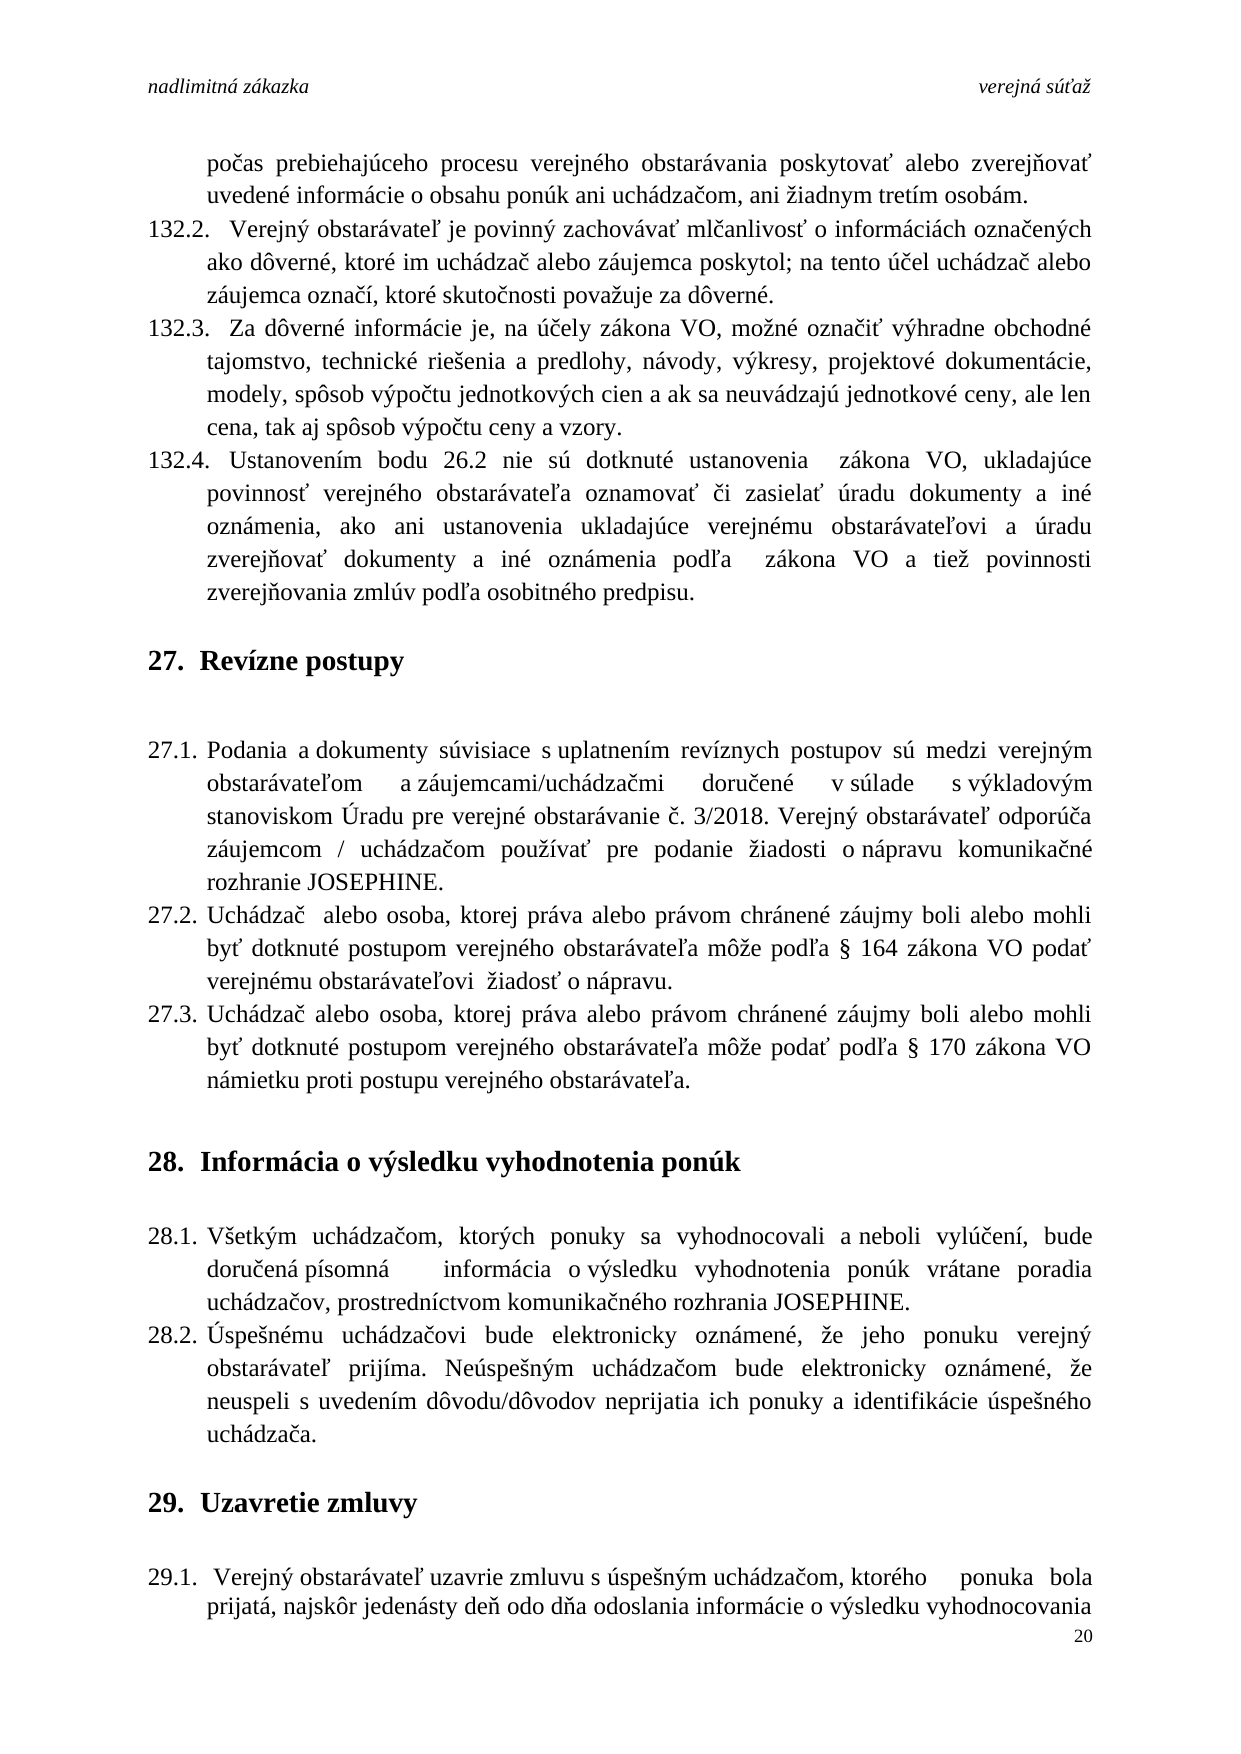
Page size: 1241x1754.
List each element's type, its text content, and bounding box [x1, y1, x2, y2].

list Uchádzač alebo osoba, ktorej práva alebo právom chránené záujmy boli alebo mohli byť dotknuté postupom verejného obstarávateľa môže podať podľa § 170 zákona VO námietku proti postupu verejného obstarávateľa. [148, 999, 1093, 1094]
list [148, 148, 1093, 209]
list Všetkým uchádzačom, ktorých ponuky sa vyhodnocovali a neboli vylúčení, bude doručená písomná informácia o výsledku vyhodnotenia ponúk vrátane poradia uchádzačov, prostredníctvom komunikačného rozhrania JOSEPHINE. [148, 1221, 1093, 1316]
list Verejný obstarávateľ je povinný zachovávať mlčanlivosť o informáciách označených ako dôverné, ktoré im uchádzač alebo záujemca poskytol; na tento účel uchádzač alebo záujemca označí, ktoré skutočnosti považuje za dôverné. [148, 214, 1093, 308]
list Uchádzač alebo osoba, ktorej práva alebo právom chránené záujmy boli alebo mohli byť dotknuté postupom verejného obstarávateľa môže podľa § 164 zákona VO podať verejnému obstarávateľovi žiadosť o nápravu. [148, 900, 1093, 995]
list Podania a dokumenty súvisiace s uplatnením revíznych postupov sú medzi verejným obstarávateľom a záujemcami/uchádzačmi doručené v súlade s výkladovým stanoviskom Úradu pre verejné obstarávanie č. 3/2018. Verejný obstarávateľ odporúča záujemcom / uchádzačom používať pre podanie žiadosti o nápravu komunikačné rozhranie JOSEPHINE. [148, 735, 1093, 896]
list Uzavretie zmluvy [148, 1485, 1093, 1518]
list Za dôverné informácie je, na účely zákona VO, možné označiť výhradne obchodné tajomstvo, technické riešenia a predlohy, návody, výkresy, projektové dokumentácie, modely, spôsob výpočtu jednotkových cien a ak sa neuvádzajú jednotkové ceny, ale len cena, tak aj spôsob výpočtu ceny a vzory. [148, 313, 1093, 441]
list Revízne postupy [148, 643, 1093, 676]
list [148, 1562, 1093, 1619]
list Informácia o výsledku vyhodnotenia ponúk [148, 1144, 1093, 1177]
list Ustanovením bodu 26.2 nie sú dotknuté ustanovenia zákona VO, ukladajúce povinnosť verejného obstarávateľa oznamovať či zasielať úradu dokumenty a iné oznámenia, ako ani ustanovenia ukladajúce verejnému obstarávateľovi a úradu zverejňovať dokumenty a iné oznámenia podľa zákona VO a tiež povinnosti zverejňovania zmlúv podľa osobitného predpisu. [148, 445, 1093, 606]
list Úspešnému uchádzačovi bude elektronicky oznámené, že jeho ponuku verejný obstarávateľ prijíma. Neúspešným uchádzačom bude elektronicky oznámené, že neuspeli s uvedením dôvodu/dôvodov neprijatia ich ponuky a identifikácie úspešného uchádzača. [148, 1320, 1093, 1448]
